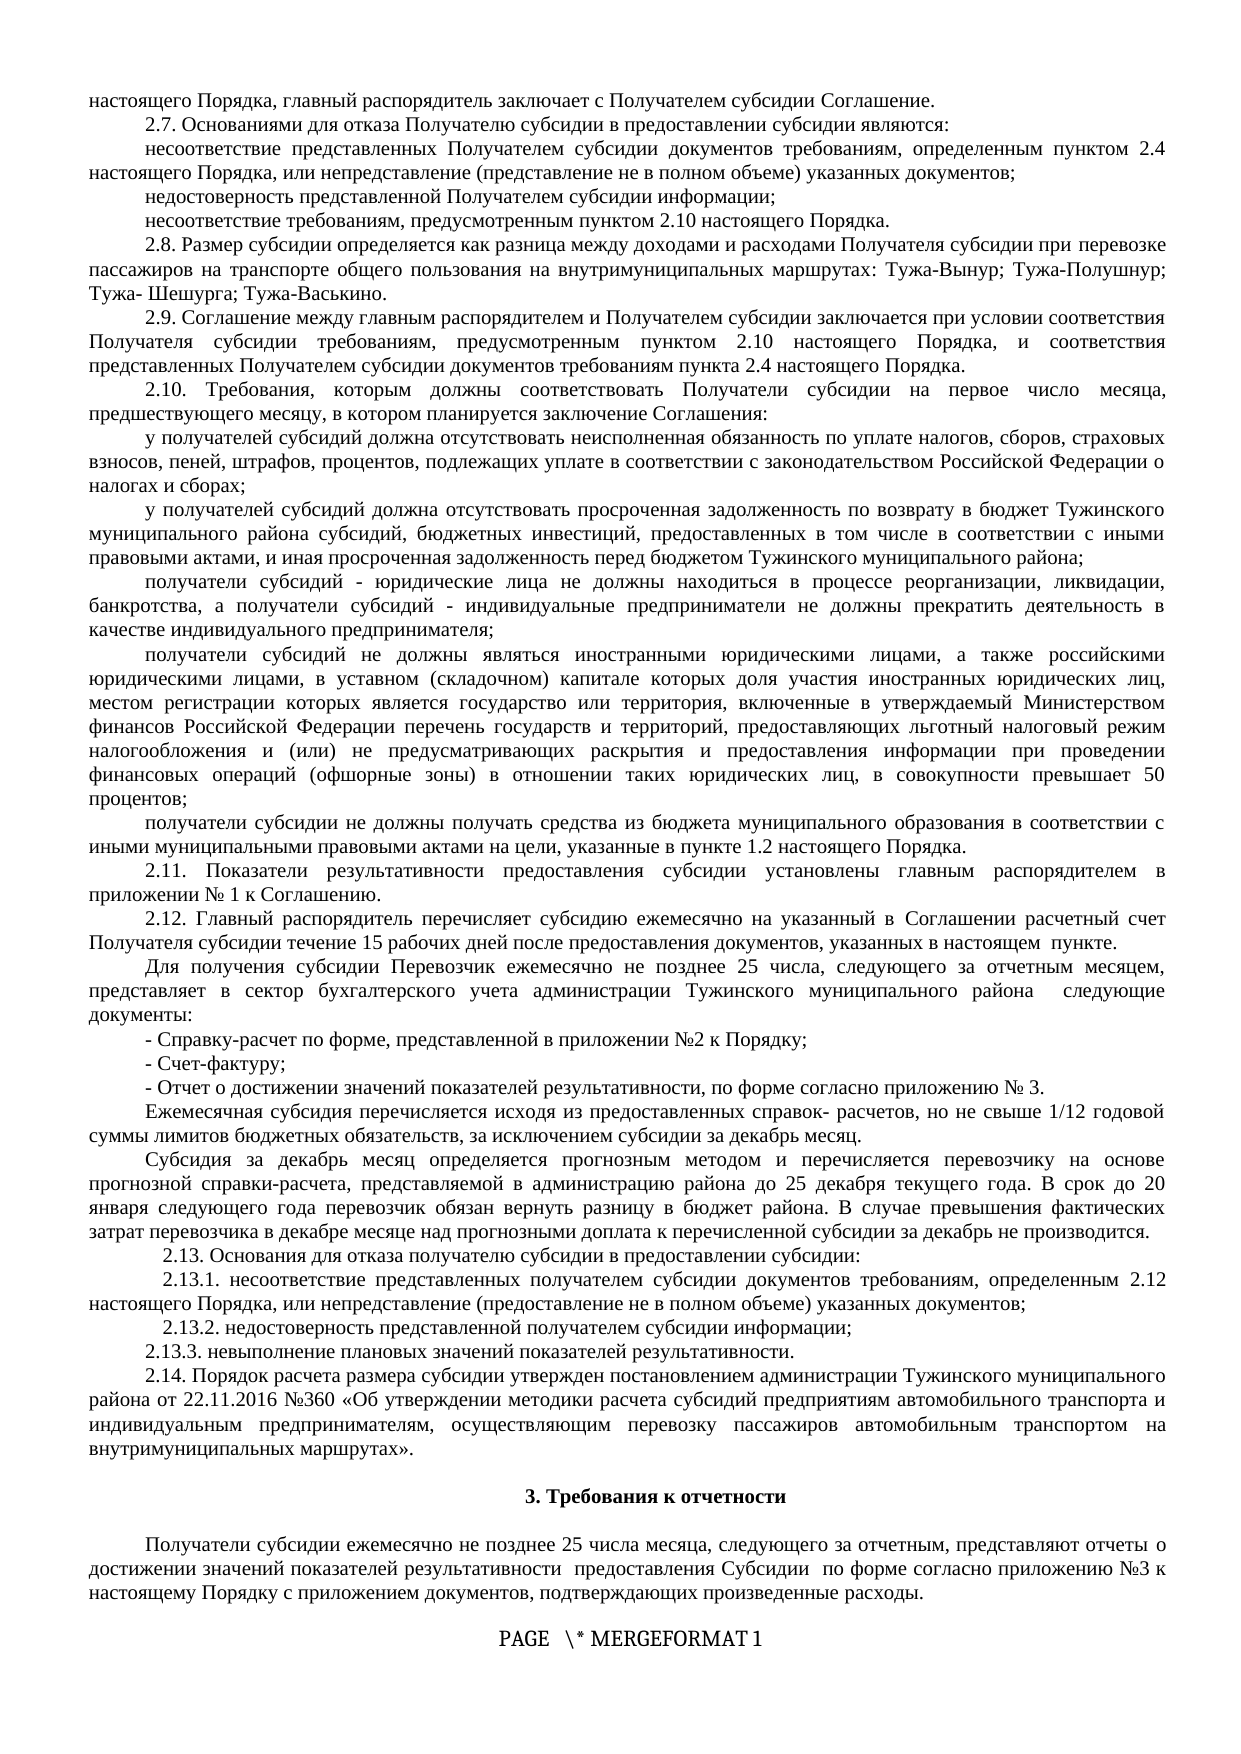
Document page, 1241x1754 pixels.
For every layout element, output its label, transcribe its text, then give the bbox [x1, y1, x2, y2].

text 2.8. Размер субсидии определяется как разница между доходами и расходами Получателя субсидии при перевозке пассажиров на транспорте общего пользования на внутримуниципальных маршрутах: Тужа-Вынур; Тужа-Полушнур; Тужа- Шешурга; Тужа-Васькино. [89, 232, 1166, 304]
text Субсидия за декабрь месяц определяется прогнозным методом и перечисляется перевозчику на основе прогнозной справки-расчета, представляемой в администрацию района до 25 декабря текущего года. В срок до 20 января следующего года перевозчик обязан вернуть разницу в бюджет района. В случае превышения фактических затрат перевозчика в декабре месяце над прогнозными доплата к перечисленной субсидии за декабрь не производится. [89, 1147, 1166, 1243]
text 2.13.2. недостоверность представленной получателем субсидии информации; [89, 1315, 1166, 1339]
text Получатели субсидии ежемесячно не позднее 25 числа месяца, следующего за отчетным, представляют отчеты о достижении значений показателей результативности предоставления Субсидии по форме согласно приложению №3 к настоящему Порядку с приложением документов, подтверждающих произведенные расходы. [89, 1532, 1166, 1604]
text Для получения субсидии Перевозчик ежемесячно не позднее 25 числа, следующего за отчетным месяцем, представляет в сектор бухгалтерского учета администрации Тужинского муниципального района следующие документы: [89, 954, 1166, 1026]
text 2.13.3. невыполнение плановых значений показателей результативности. [89, 1339, 1166, 1363]
text - Счет-фактуру; [89, 1051, 1166, 1074]
text 2.13. Основания для отказа получателю субсидии в предоставлении субсидии: [89, 1243, 1166, 1267]
text у получателей субсидий должна отсутствовать неисполненная обязанность по уплате налогов, сборов, страховых взносов, пеней, штрафов, процентов, подлежащих уплате в соответствии с законодательством Российской Федерации о налогах и сборах; [89, 425, 1166, 497]
text получатели субсидий не должны являться иностранными юридическими лицами, а также российскими юридическими лицами, в уставном (складочном) капитале которых доля участия иностранных юридических лиц, местом регистрации которых является государство или территория, включенные в утверждаемый Министерством финансов Российской Федерации перечень государств и территорий, предоставляющих льготный налоговый режим налогообложения и (или) не предусматривающих раскрытия и предоставления информации при проведении финансовых операций (офшорные зоны) в отношении таких юридических лиц, в совокупности превышает 50 процентов; [89, 641, 1166, 810]
text - Справку-расчет по форме, представленной в приложении №2 к Порядку; [89, 1026, 1166, 1051]
text несоответствие представленных Получателем субсидии документов требованиям, определенным пунктом 2.4 настоящего Порядка, или непредставление (представление не в полном объеме) указанных документов; [89, 136, 1166, 184]
text 2.12. Главный распорядитель перечисляет субсидию ежемесячно на указанный в Соглашении расчетный счет Получателя субсидии течение 15 рабочих дней после предоставления документов, указанных в настоящем пункте. [89, 906, 1166, 954]
text несоответствие требованиям, предусмотренным пунктом 2.10 настоящего Порядка. [89, 208, 1166, 232]
text получатели субсидии не должны получать средства из бюджета муниципального образования в соответствии с иными муниципальными правовыми актами на цели, указанные в пункте 1.2 настоящего Порядка. [89, 810, 1166, 858]
text 3. Требования к отчетности [89, 1484, 1166, 1508]
text 2.10. Требования, которым должны соответствовать Получатели субсидии на первое число месяца, предшествующего месяцу, в котором планируется заключение Соглашения: [89, 377, 1166, 425]
text 2.7. Основаниями для отказа Получателю субсидии в предоставлении субсидии являются: [89, 112, 1166, 136]
text Ежемесячная субсидия перечисляется исходя из предоставленных справок- расчетов, но не свыше 1/12 годовой суммы лимитов бюджетных обязательств, за исключением субсидии за декабрь месяц. [89, 1099, 1166, 1147]
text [89, 88, 1166, 112]
text 2.11. Показатели результативности предоставления субсидии установлены главным распорядителем в приложении № 1 к Соглашению. [89, 858, 1166, 906]
text получатели субсидий - юридические лица не должны находиться в процессе реорганизации, ликвидации, банкротства, а получатели субсидий - индивидуальные предприниматели не должны прекратить деятельность в качестве индивидуального предпринимателя; [89, 569, 1166, 641]
text недостоверность представленной Получателем субсидии информации; [89, 184, 1166, 208]
text у получателей субсидий должна отсутствовать просроченная задолженность по возврату в бюджет Тужинского муниципального района субсидий, бюджетных инвестиций, предоставленных в том числе в соответствии с иными правовыми актами, и иная просроченная задолженность перед бюджетом Тужинского муниципального района; [89, 497, 1166, 569]
text - Отчет о достижении значений показателей результативности, по форме согласно приложению № 3. [89, 1074, 1166, 1099]
text 2.13.1. несоответствие представленных получателем субсидии документов требованиям, определенным 2.12 настоящего Порядка, или непредставление (предоставление не в полном объеме) указанных документов; [89, 1267, 1166, 1315]
text 2.9. Соглашение между главным распорядителем и Получателем субсидии заключается при условии соответствия Получателя субсидии требованиям, предусмотренным пунктом 2.10 настоящего Порядка, и соответствия представленных Получателем субсидии документов требованиям пункта 2.4 настоящего Порядка. [89, 304, 1166, 377]
text 2.14. Порядок расчета размера субсидии утвержден постановлением администрации Тужинского муниципального района от 22.11.2016 №360 «Об утверждении методики расчета субсидий предприятиям автомобильного транспорта и индивидуальным предпринимателям, осуществляющим перевозку пассажиров автомобильным транспортом на внутримуниципальных маршрутах». [89, 1363, 1166, 1459]
